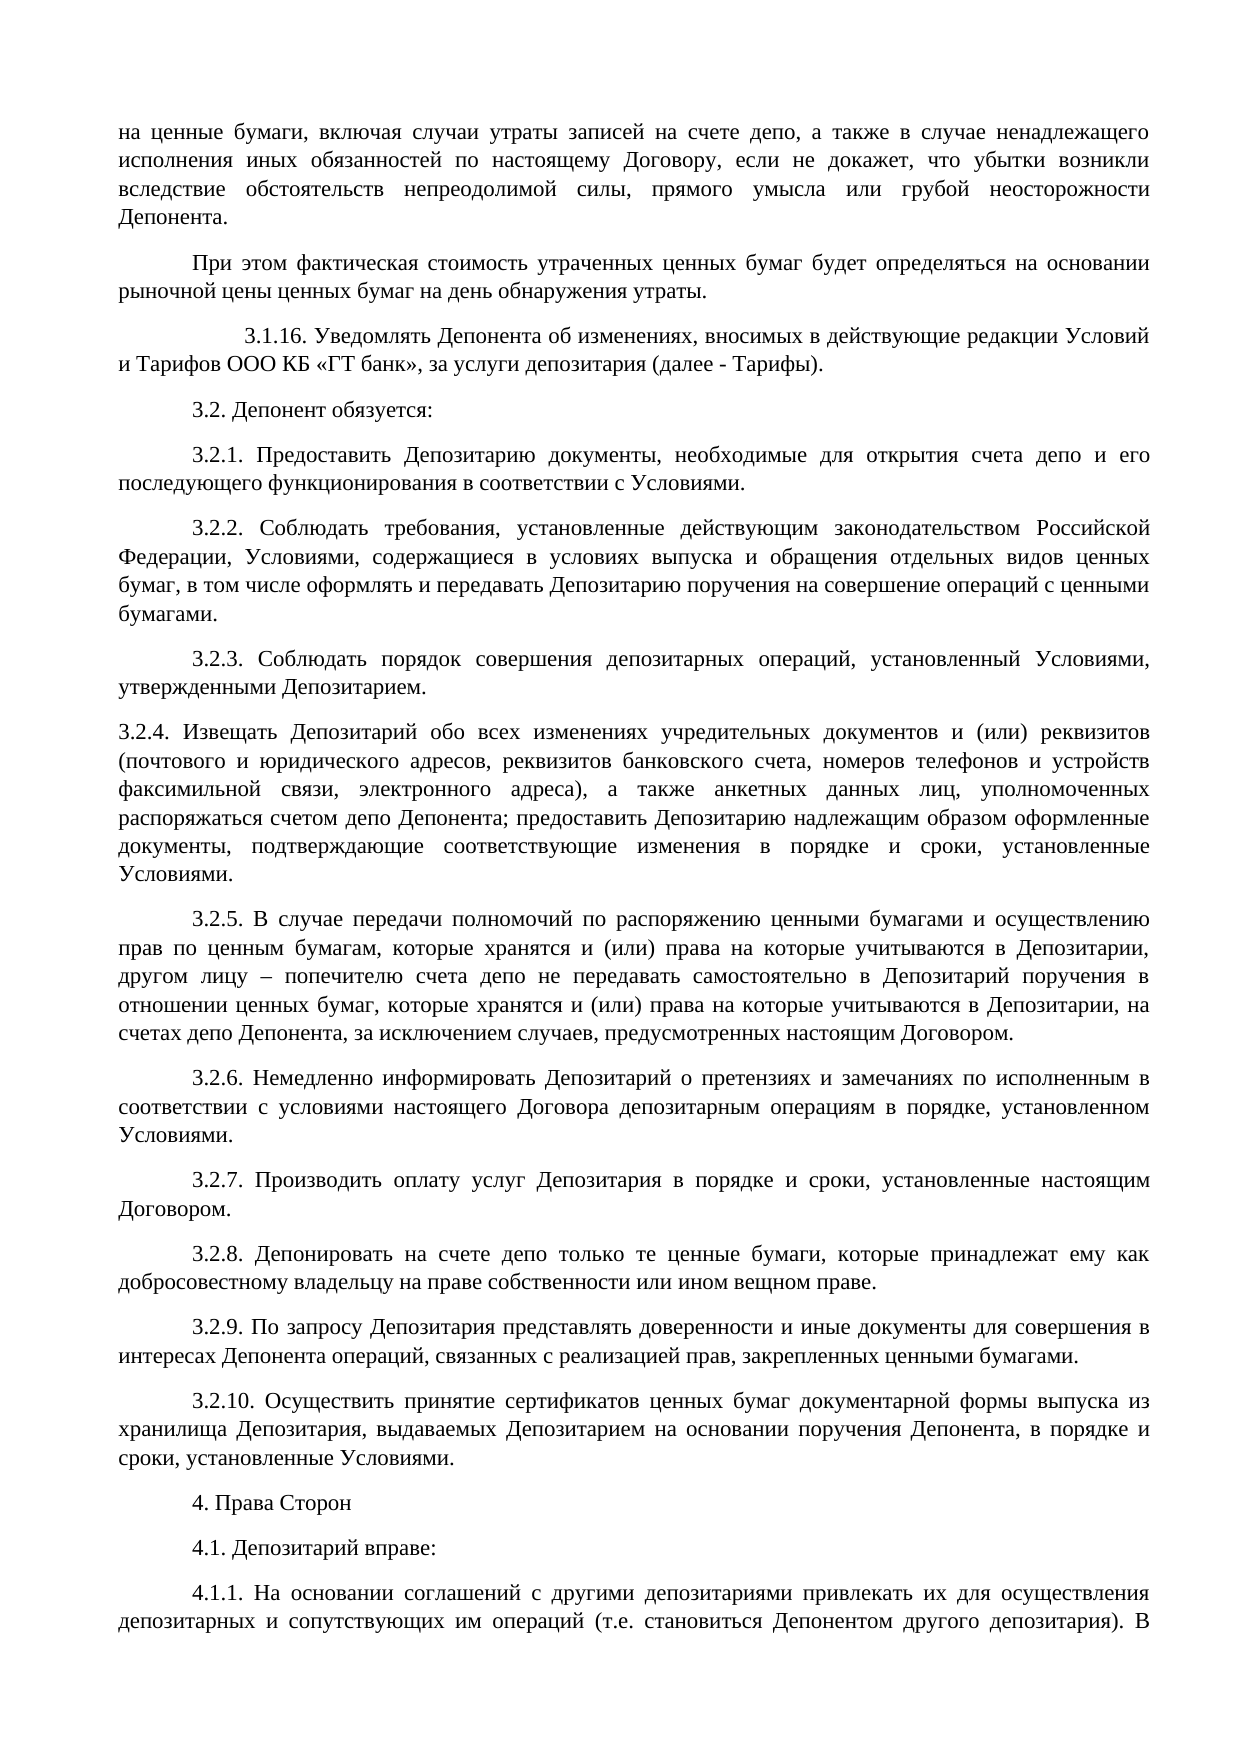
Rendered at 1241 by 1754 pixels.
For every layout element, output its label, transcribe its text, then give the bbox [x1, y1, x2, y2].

text 3.1.16. Уведомлять Депонента об изменениях, вносимых в действующие редакции Условий и Тарифов ООО КБ «ГТ банк», за услуги депозитария (далее - Тарифы). [118, 322, 1152, 377]
text 3.2. Депонент обязуется: [118, 396, 1152, 422]
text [118, 1579, 1152, 1634]
text 3.2.4. Извещать Депозитарий обо всех изменениях учредительных документов и (или) реквизитов (почтового и юридического адресов, реквизитов банковского счета, номеров телефонов и устройств факсимильной связи, электронного адреса), а также анкетных данных лиц, уполномоченных распоряжаться счетом депо Депонента; предоставить Депозитарию надлежащим образом оформленные документы, подтверждающие соответствующие изменения в порядке и сроки, установленные Условиями. [118, 718, 1152, 887]
text 3.2.5. В случае передачи полномочий по распоряжению ценными бумагами и осуществлению прав по ценным бумагам, которые хранятся и (или) права на которые учитываются в Депозитарии, другом лицу – попечителю счета депо не передавать самостоятельно в Депозитарий поручения в отношении ценных бумаг, которые хранятся и (или) права на которые учитываются в Депозитарии, на счетах депо Депонента, за исключением случаев, предусмотренных настоящим Договором. [118, 906, 1152, 1046]
text 3.2.1. Предоставить Депозитарию документы, необходимые для открытия счета депо и его последующего функционирования в соответствии с Условиями. [118, 441, 1152, 496]
text При этом фактическая стоимость утраченных ценных бумаг будет определяться на основании рыночной цены ценных бумаг на день обнаружения утраты. [118, 248, 1152, 303]
text 3.2.2. Соблюдать требования, установленные действующим законодательством Российской Федерации, Условиями, содержащиеся в условиях выпуска и обращения отдельных видов ценных бумаг, в том числе оформлять и передавать Депозитарию поручения на совершение операций с ценными бумагами. [118, 514, 1152, 626]
text 3.2.9. По запросу Депозитария представлять доверенности и иные документы для совершения в интересах Депонента операций, связанных с реализацией прав, закрепленных ценными бумагами. [118, 1313, 1152, 1368]
text 3.2.10. Осуществить принятие сертификатов ценных бумаг документарной формы выпуска из хранилища Депозитария, выдаваемых Депозитарием на основании поручения Депонента, в порядке и сроки, установленные Условиями. [118, 1387, 1152, 1470]
text 3.2.7. Производить оплату услуг Депозитария в порядке и сроки, установленные настоящим Договором. [118, 1166, 1152, 1221]
text 4.1. Депозитарий вправе: [118, 1534, 1152, 1560]
text 3.2.6. Немедленно информировать Депозитарий о претензиях и замечаниях по исполненным в соответствии с условиями настоящего Договора депозитарным операциям в порядке, установленном Условиями. [118, 1064, 1152, 1148]
text 3.2.8. Депонировать на счете депо только те ценные бумаги, которые принадлежат ему как добросовестному владельцу на праве собственности или ином вещном праве. [118, 1240, 1152, 1295]
text 4. Права Сторон [118, 1489, 1152, 1515]
text 3.2.3. Соблюдать порядок совершения депозитарных операций, установленный Условиями, утвержденными Депозитарием. [118, 645, 1152, 699]
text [118, 118, 1152, 230]
